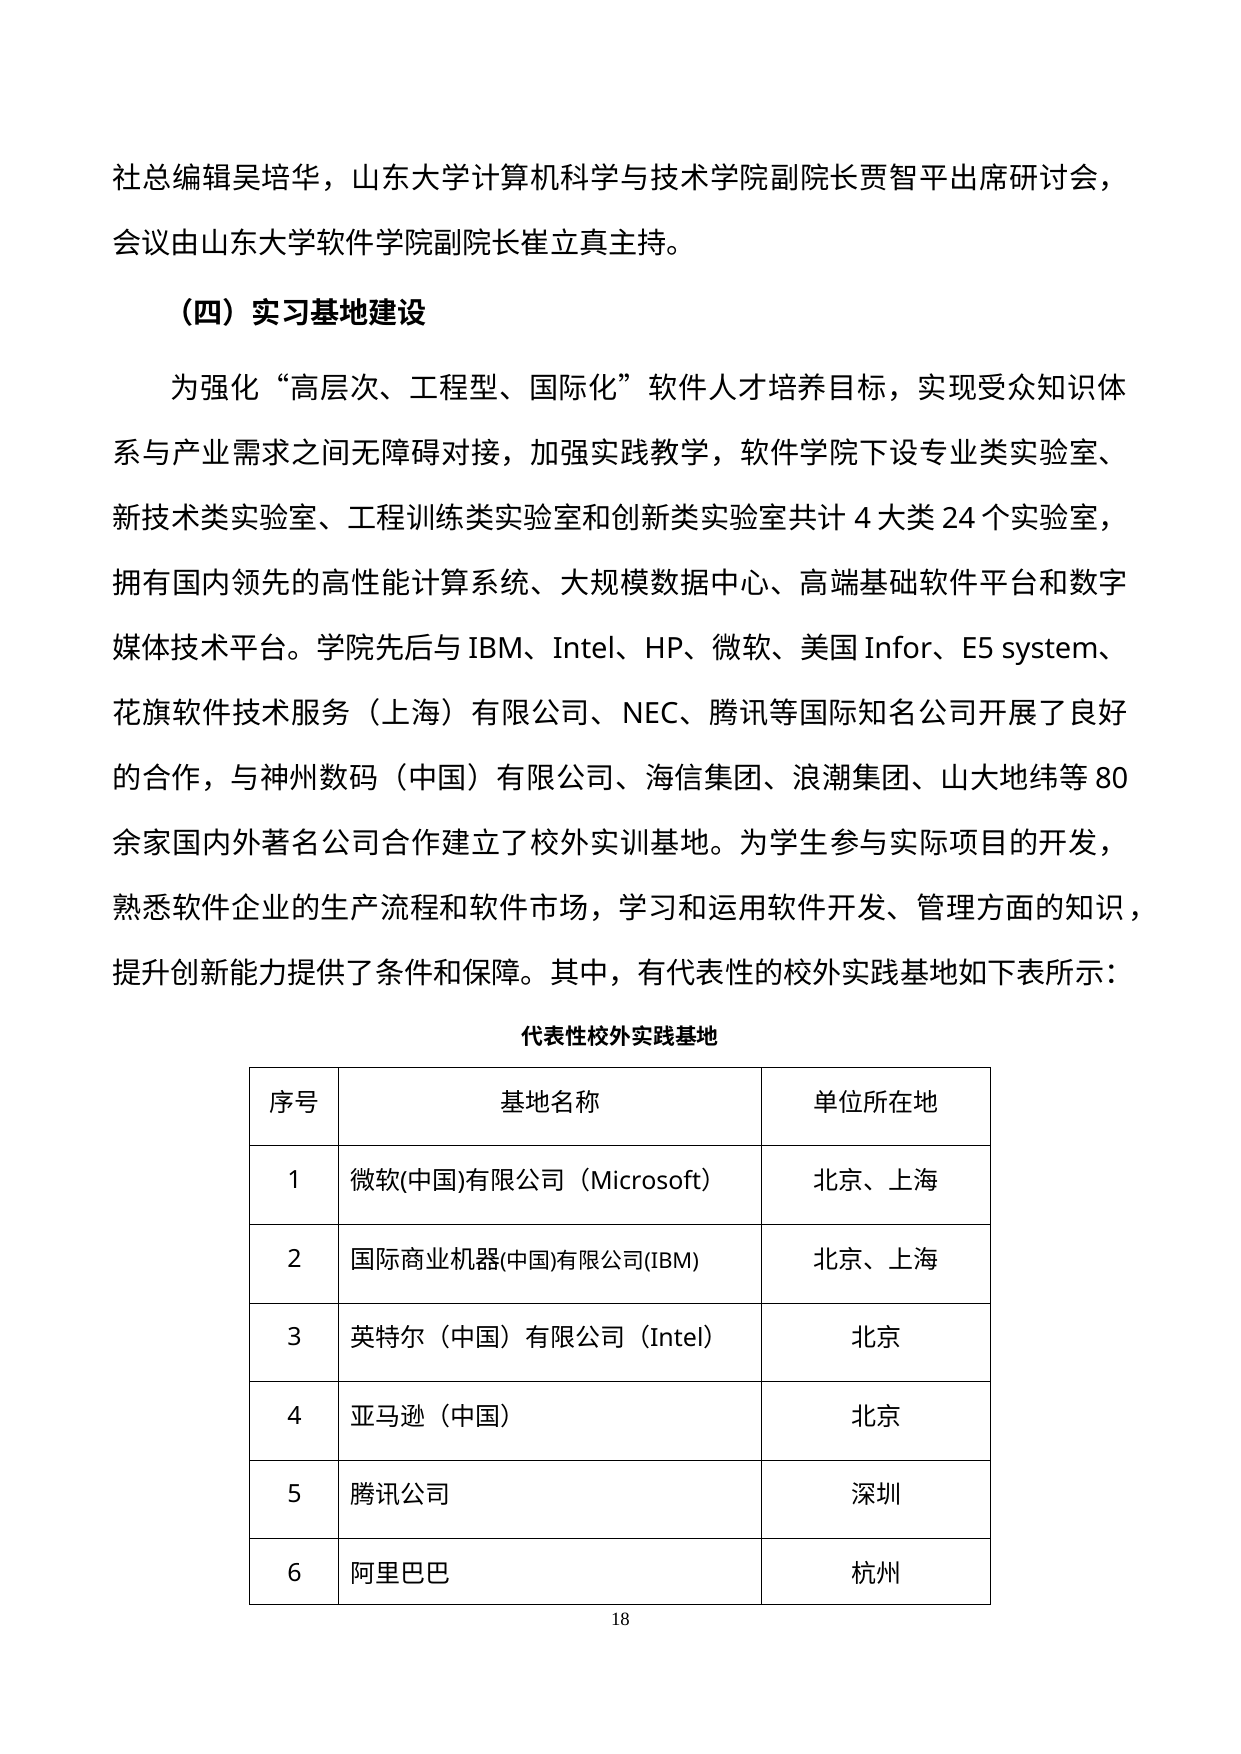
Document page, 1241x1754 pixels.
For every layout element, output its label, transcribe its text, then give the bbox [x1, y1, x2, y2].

table_cell 腾讯公司 [339, 1461, 761, 1538]
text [112, 143, 1128, 273]
table_cell 阿里巴巴 [339, 1539, 761, 1604]
table_header 序号 [250, 1068, 338, 1145]
table_cell 国际商业机器(中国)有限公司(IBM) [339, 1225, 761, 1302]
table_cell 北京 [762, 1382, 990, 1459]
table_cell 4 [250, 1382, 338, 1459]
table_cell 深圳 [762, 1461, 990, 1538]
table_cell 亚马逊（中国） [339, 1382, 761, 1459]
table_cell 北京、上海 [762, 1225, 990, 1302]
table_cell 微软(中国)有限公司（Microsoft） [339, 1146, 761, 1224]
table_cell 5 [250, 1461, 338, 1538]
table_cell 杭州 [762, 1539, 990, 1604]
text 代表性校外实践基地 [112, 1019, 1128, 1051]
table_header 基地名称 [339, 1068, 761, 1145]
table_cell 1 [250, 1146, 338, 1224]
table_header 单位所在地 [762, 1068, 990, 1145]
table_cell 北京、上海 [762, 1146, 990, 1224]
text 为强化“高层次、工程型、国际化”软件人才培养目标，实现受众知识体系与产业需求之间无障碍对接，加强实践教学，软件学院下设专业类实验室、新技术类实验室、工程训练类实验室和创新类实验室共计4大类24个实验室，拥有国内领先的高性能计算系统、大规模数据中心、高端基础软件平台和数字媒体技术平台。学院先后与IBM、Intel、HP、微软、美国Infor、E5 system、花旗软件技术服务（上海）有限公司、NEC、腾讯等国际知名公司开展了良好的合作，与神州数码（中国）有限公司、海信集团、浪潮集团、山大地纬等80余家国内外著名公司合作建立了校外实训基地。为学生参与实际项目的开发，熟悉软件企业的生产流程和软件市场，学习和运用软件开发、管理方面的知识，提升创新能力提供了条件和保障。其中，有代表性的校外实践基地如下表所示： [112, 353, 1128, 1003]
table_cell 3 [250, 1304, 338, 1381]
table_cell 6 [250, 1539, 338, 1604]
text （四）实习基地建设 [112, 289, 1128, 332]
table_cell 2 [250, 1225, 338, 1302]
table_cell 北京 [762, 1304, 990, 1381]
table_cell 英特尔（中国）有限公司（Intel） [339, 1304, 761, 1381]
